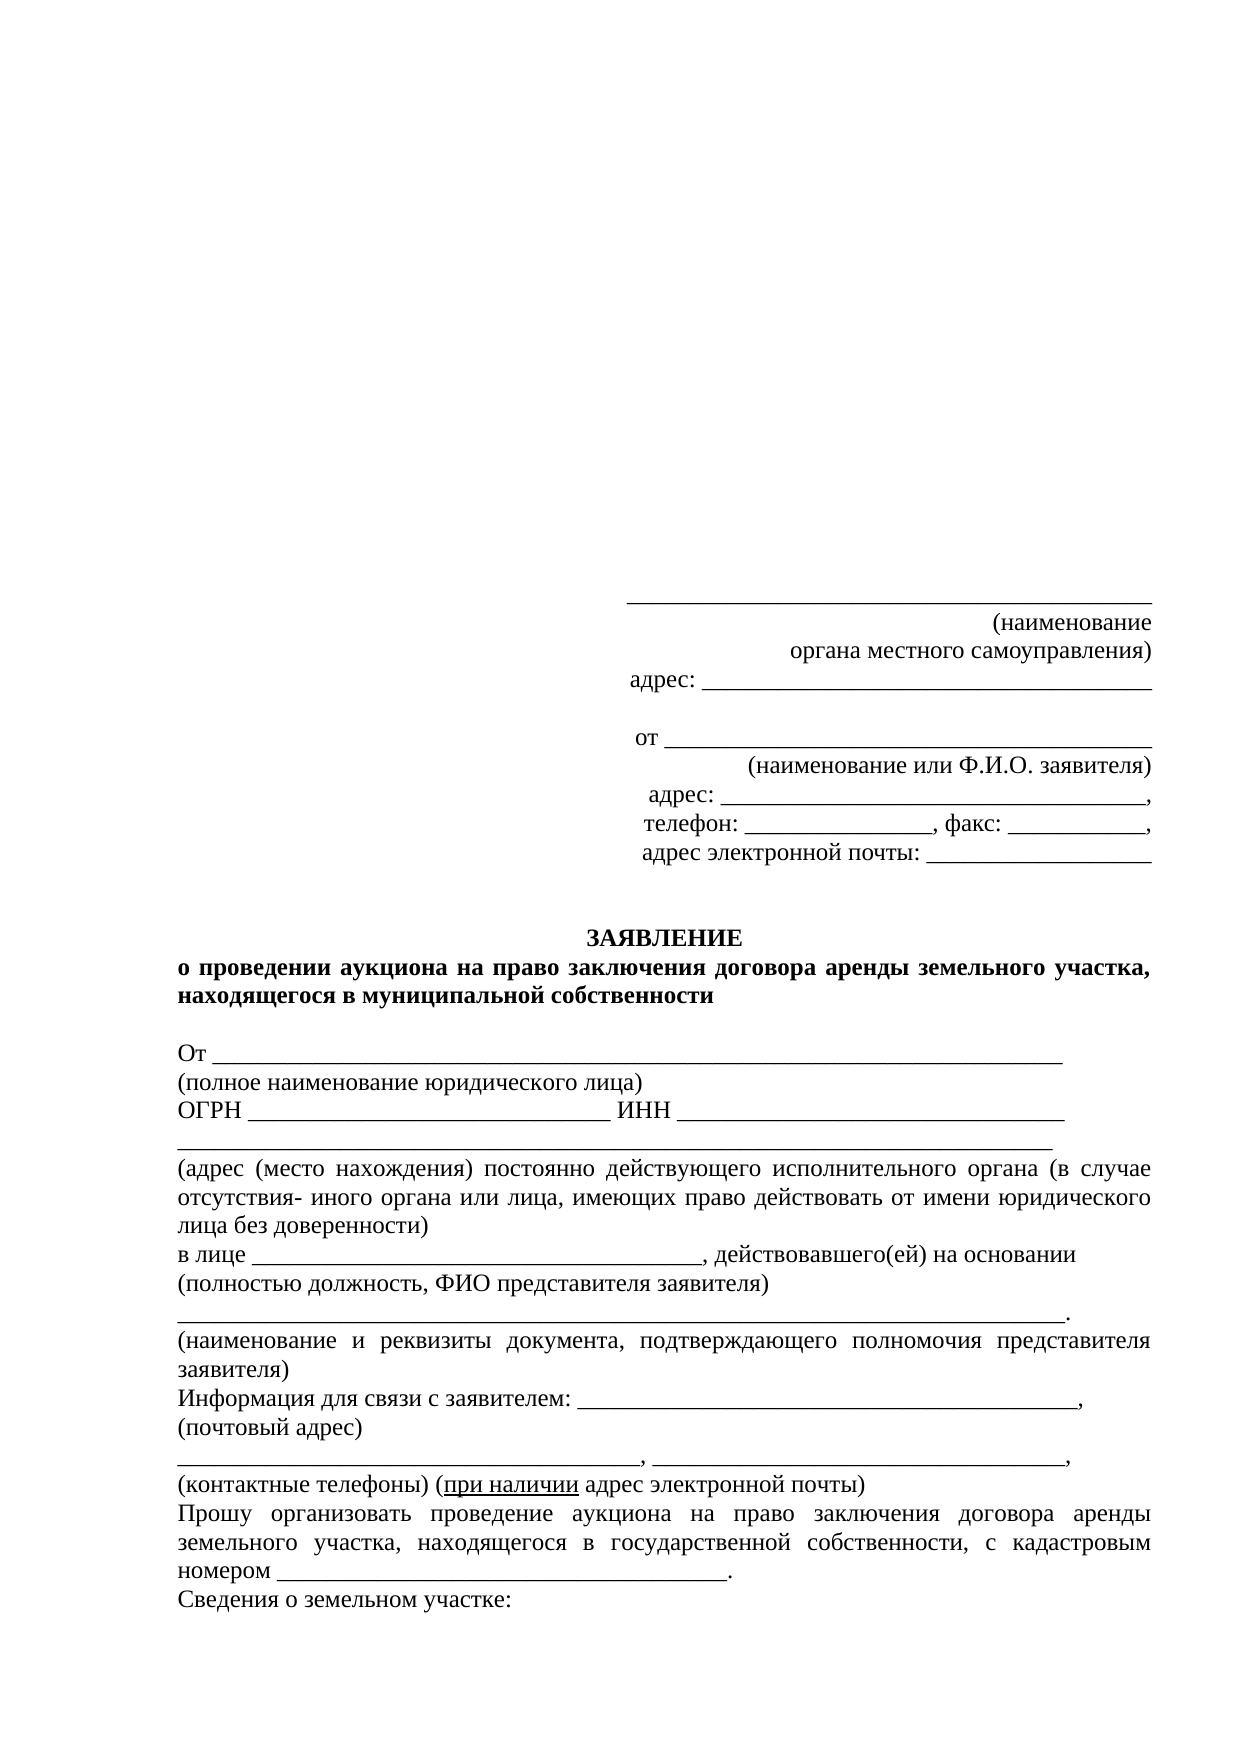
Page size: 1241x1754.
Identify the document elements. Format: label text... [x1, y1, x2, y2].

text (наименование или Ф.И.О. заявителя) [177, 751, 1152, 779]
text _______________________________________________________________________. [177, 1297, 1152, 1326]
text _____________________________________, _________________________________, [177, 1441, 1152, 1469]
text (наименование [177, 607, 1152, 636]
text о проведении аукциона на право заключения договора аренды земельного участка, находящегося в муниципальной собственности [177, 952, 1152, 1009]
text телефон: _______________, факс: ___________, [177, 808, 1152, 837]
text адрес: ____________________________________ [177, 664, 1152, 693]
text ОГРН _____________________________ ИНН _______________________________ [177, 1096, 1152, 1124]
text (контактные телефоны) (при наличии адрес электронной почты) [177, 1469, 1152, 1498]
text (полное наименование юридического лица) [177, 1067, 1152, 1096]
text ЗАЯВЛЕНИЕ [177, 923, 1152, 952]
text ______________________________________________________________________ [177, 1124, 1152, 1153]
text (адрес (место нахождения) постоянно действующего исполнительного органа (в случае отсутствия- иного органа или лица, имеющих право действовать от имени юридического лица без доверенности) [177, 1153, 1152, 1239]
text Информация для связи с заявителем: ________________________________________, [177, 1383, 1152, 1412]
text (наименование и реквизиты документа, подтверждающего полномочия представителя заявителя) [177, 1326, 1152, 1383]
text от _______________________________________ [177, 722, 1152, 751]
text (почтовый адрес) [177, 1412, 1152, 1441]
text органа местного самоуправления) [177, 636, 1152, 664]
text адрес: __________________________________, [177, 779, 1152, 808]
text (полностью должность, ФИО представителя заявителя) [177, 1268, 1152, 1297]
text __________________________________________ [177, 578, 1152, 607]
text От ____________________________________________________________________ [177, 1038, 1152, 1067]
text Сведения о земельном участке: [177, 1584, 1152, 1613]
text в лице ____________________________________, действовавшего(ей) на основании [177, 1239, 1152, 1268]
text Прошу организовать проведение аукциона на право заключения договора аренды земельного участка, находящегося в государственной собственности, с кадастровым номером ____________________________________. [177, 1498, 1152, 1584]
text адрес электронной почты: __________________ [177, 837, 1152, 866]
